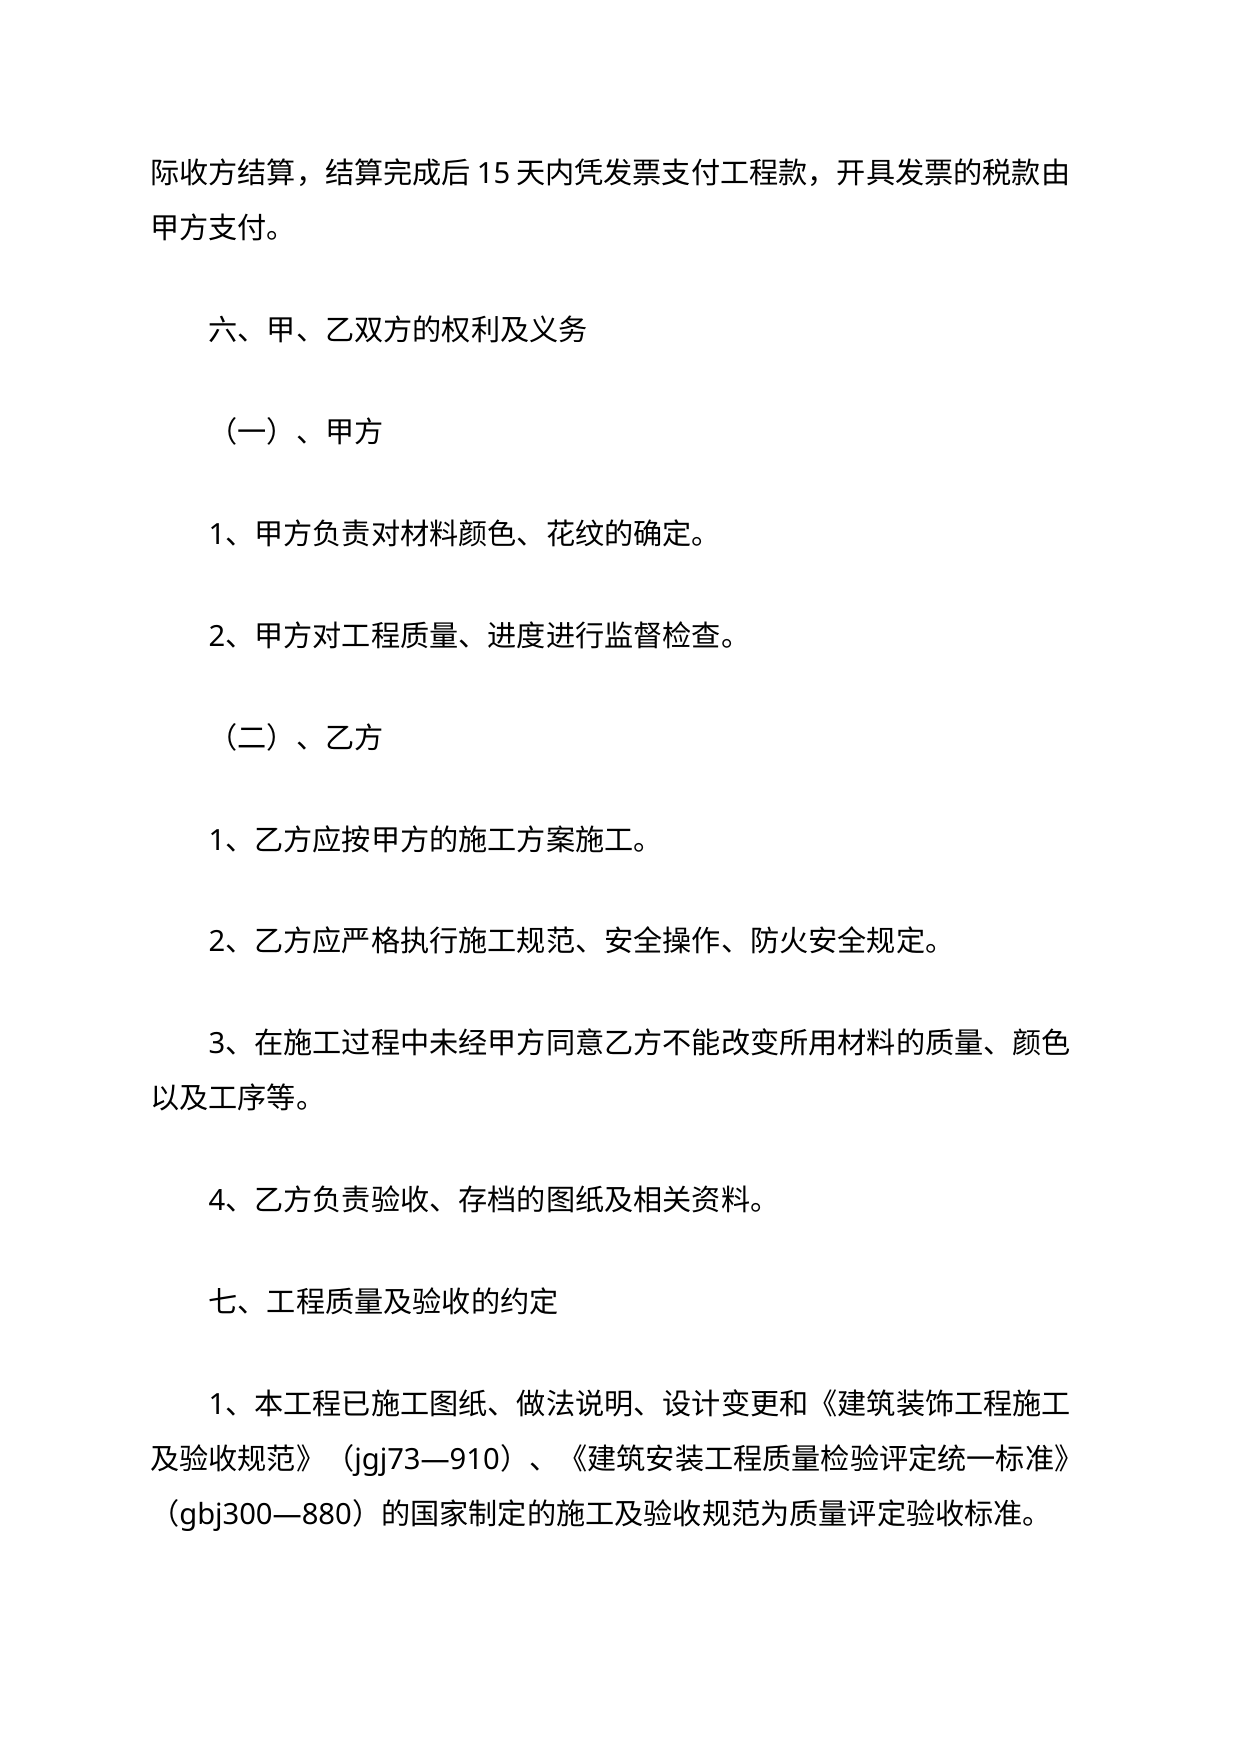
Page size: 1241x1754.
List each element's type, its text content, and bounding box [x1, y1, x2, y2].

text 1、乙方应按甲方的施工方案施工。 [150, 816, 1090, 858]
text 2、甲方对工程质量、进度进行监督检查。 [150, 612, 1090, 655]
text 七、工程质量及验收的约定 [150, 1279, 1090, 1321]
text 4、乙方负责验收、存档的图纸及相关资料。 [150, 1177, 1090, 1219]
text 1、甲方负责对材料颜色、花纹的确定。 [150, 510, 1090, 553]
text 3、在施工过程中未经甲方同意乙方不能改变所用材料的质量、颜色以及工序等。 [150, 1020, 1090, 1117]
text （二）、乙方 [150, 714, 1090, 757]
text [150, 150, 1090, 247]
text 2、乙方应严格执行施工规范、安全操作、防火安全规定。 [150, 918, 1090, 960]
text （一）、甲方 [150, 408, 1090, 451]
text 1、本工程已施工图纸、做法说明、设计变更和《建筑装饰工程施工及验收规范》（jgj73—910）、《建筑安装工程质量检验评定统一标准》（gbj300—880）的国家制定的施工及验收规范为质量评定验收标准。 [150, 1381, 1090, 1533]
text 六、甲、乙双方的权利及义务 [150, 307, 1090, 349]
